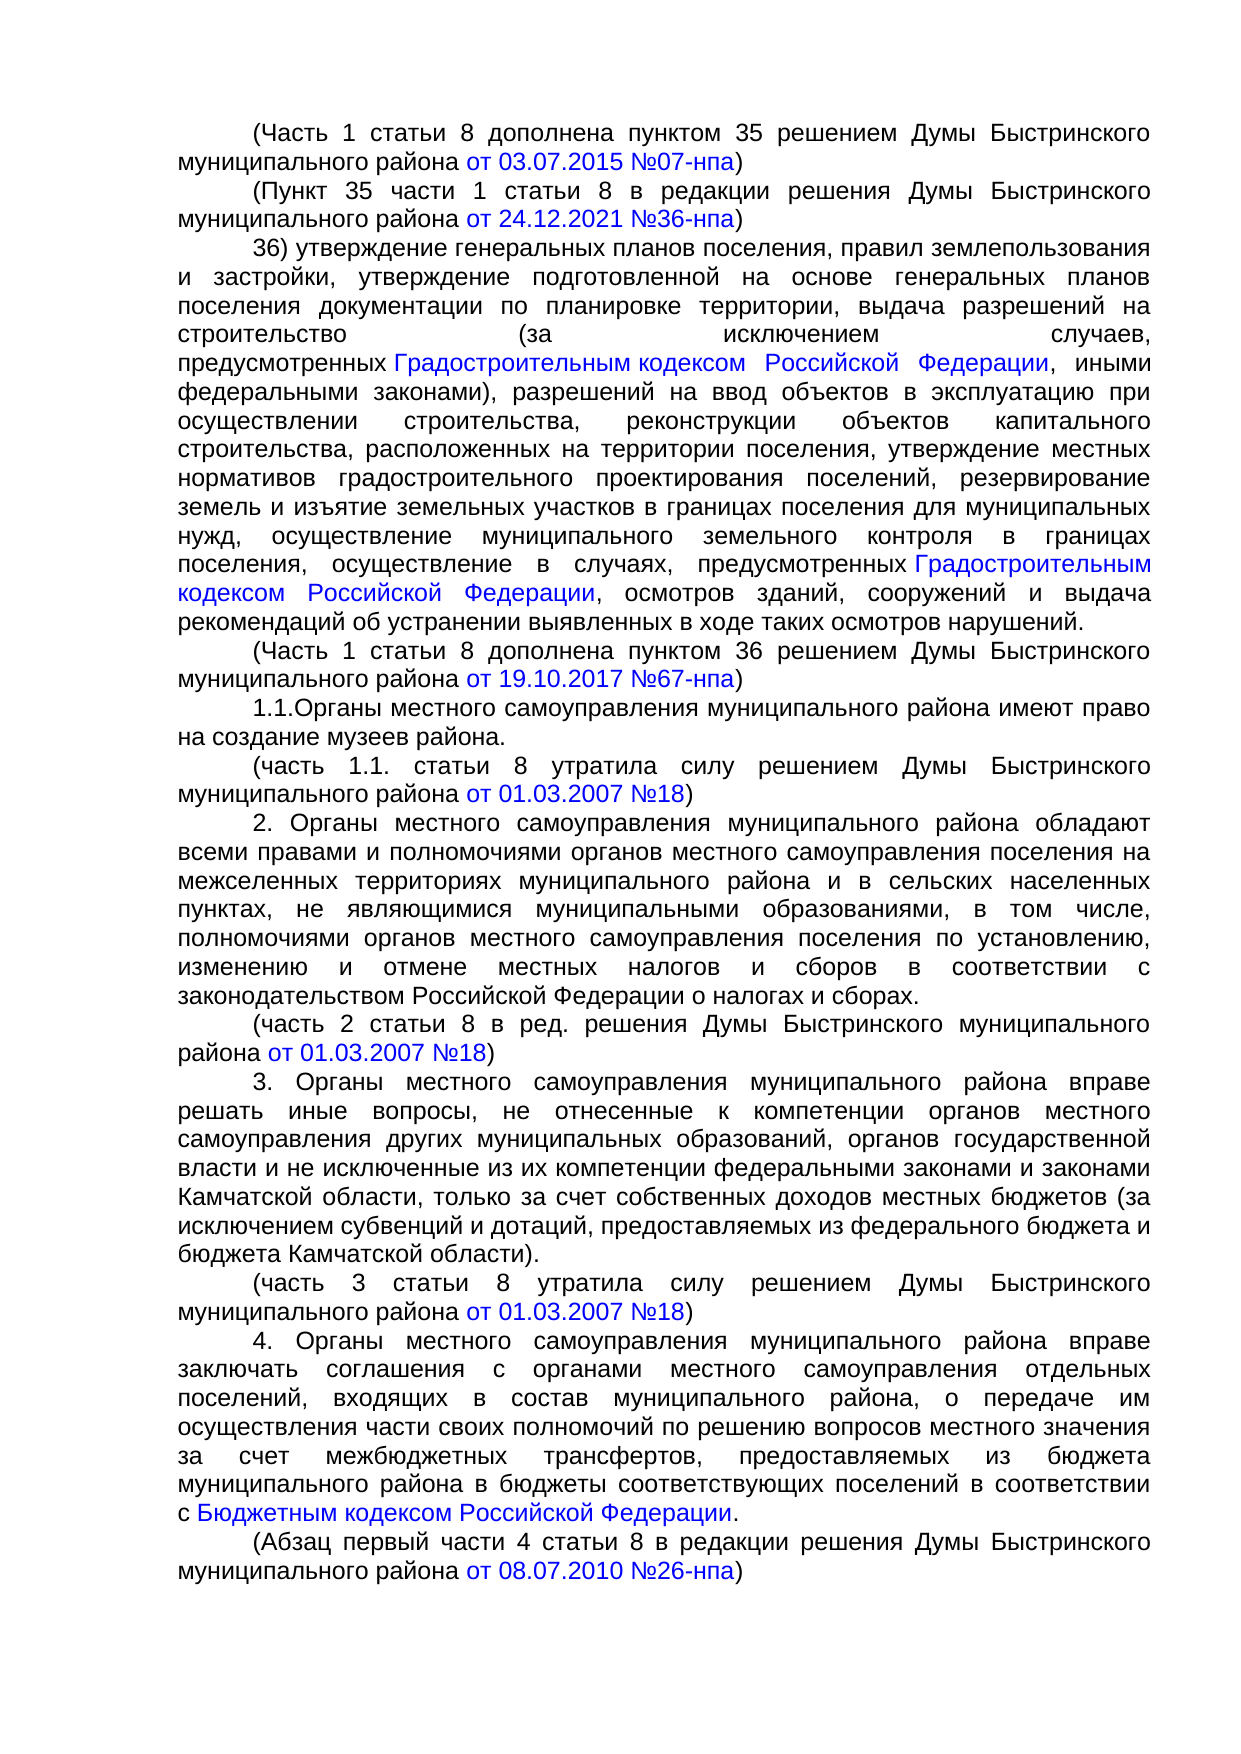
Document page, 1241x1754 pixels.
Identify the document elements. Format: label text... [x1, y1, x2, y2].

text 1.1.Органы местного самоуправления муниципального района имеют право на создание музеев района. [177, 693, 1152, 751]
text (Часть 1 статьи 8 дополнена пунктом 35 решением Думы Быстринского муниципального района от 03.07.2015 №07-нпа) [177, 118, 1152, 176]
text (часть 2 статьи 8 в ред. решения Думы Быстринского муниципального района от 01.03.2007 №18) [177, 1009, 1152, 1067]
text (Абзац первый части 4 статьи 8 в редакции решения Думы Быстринского муниципального района от 08.07.2010 №26-нпа) [177, 1527, 1152, 1584]
text 2. Органы местного самоуправления муниципального района обладают всеми правами и полномочиями органов местного самоуправления поселения на межселенных территориях муниципального района и в сельских населенных пунктах, не являющимися муниципальными образованиями, в том числе, полномочиями органов местного самоуправления поселения по установлению, изменению и отмене местных налогов и сборов в соответствии с законодательством Российской Федерации о налогах и сборах. [177, 808, 1152, 1009]
text (часть 1.1. статьи 8 утратила силу решением Думы Быстринского муниципального района от 01.03.2007 №18) [177, 751, 1152, 808]
text (Пункт 35 части 1 статьи 8 в редакции решения Думы Быстринского муниципального района от 24.12.2021 №36-нпа) [177, 176, 1152, 233]
text (Часть 1 статьи 8 дополнена пунктом 36 решением Думы Быстринского муниципального района от 19.10.2017 №67-нпа) [177, 636, 1152, 693]
text 4. Органы местного самоуправления муниципального района вправе заключать соглашения с органами местного самоуправления отдельных поселений, входящих в состав муниципального района, о передаче им осуществления части своих полномочий по решению вопросов местного значения за счет межбюджетных трансфертов, предоставляемых из бюджета муниципального района в бюджеты соответствующих поселений в соответствии с Бюджетным кодексом Российской Федерации. [177, 1326, 1152, 1527]
text 36) утверждение генеральных планов поселения, правил землепользования и застройки, утверждение подготовленной на основе генеральных планов поселения документации по планировке территории, выдача разрешений на строительство (за исключением случаев, предусмотренных Градостроительным кодексом Российской Федерации, иными федеральными законами), разрешений на ввод объектов в эксплуатацию при осуществлении строительства, реконструкции объектов капитального строительства, расположенных на территории поселения, утверждение местных нормативов градостроительного проектирования поселений, резервирование земель и изъятие земельных участков в границах поселения для муниципальных нужд, осуществление муниципального земельного контроля в границах поселения, осуществление в случаях, предусмотренных Градостроительным кодексом Российской Федерации, осмотров зданий, сооружений и выдача рекомендаций об устранении выявленных в ходе таких осмотров нарушений. [177, 233, 1152, 636]
text 3. Органы местного самоуправления муниципального района вправе решать иные вопросы, не отнесенные к компетенции органов местного самоуправления других муниципальных образований, органов государственной власти и не исключенные из их компетенции федеральными законами и законами Камчатской области, только за счет собственных доходов местных бюджетов (за исключением субвенций и дотаций, предоставляемых из федерального бюджета и бюджета Камчатской области). [177, 1067, 1152, 1268]
text (часть 3 статьи 8 утратила силу решением Думы Быстринского муниципального района от 01.03.2007 №18) [177, 1268, 1152, 1326]
